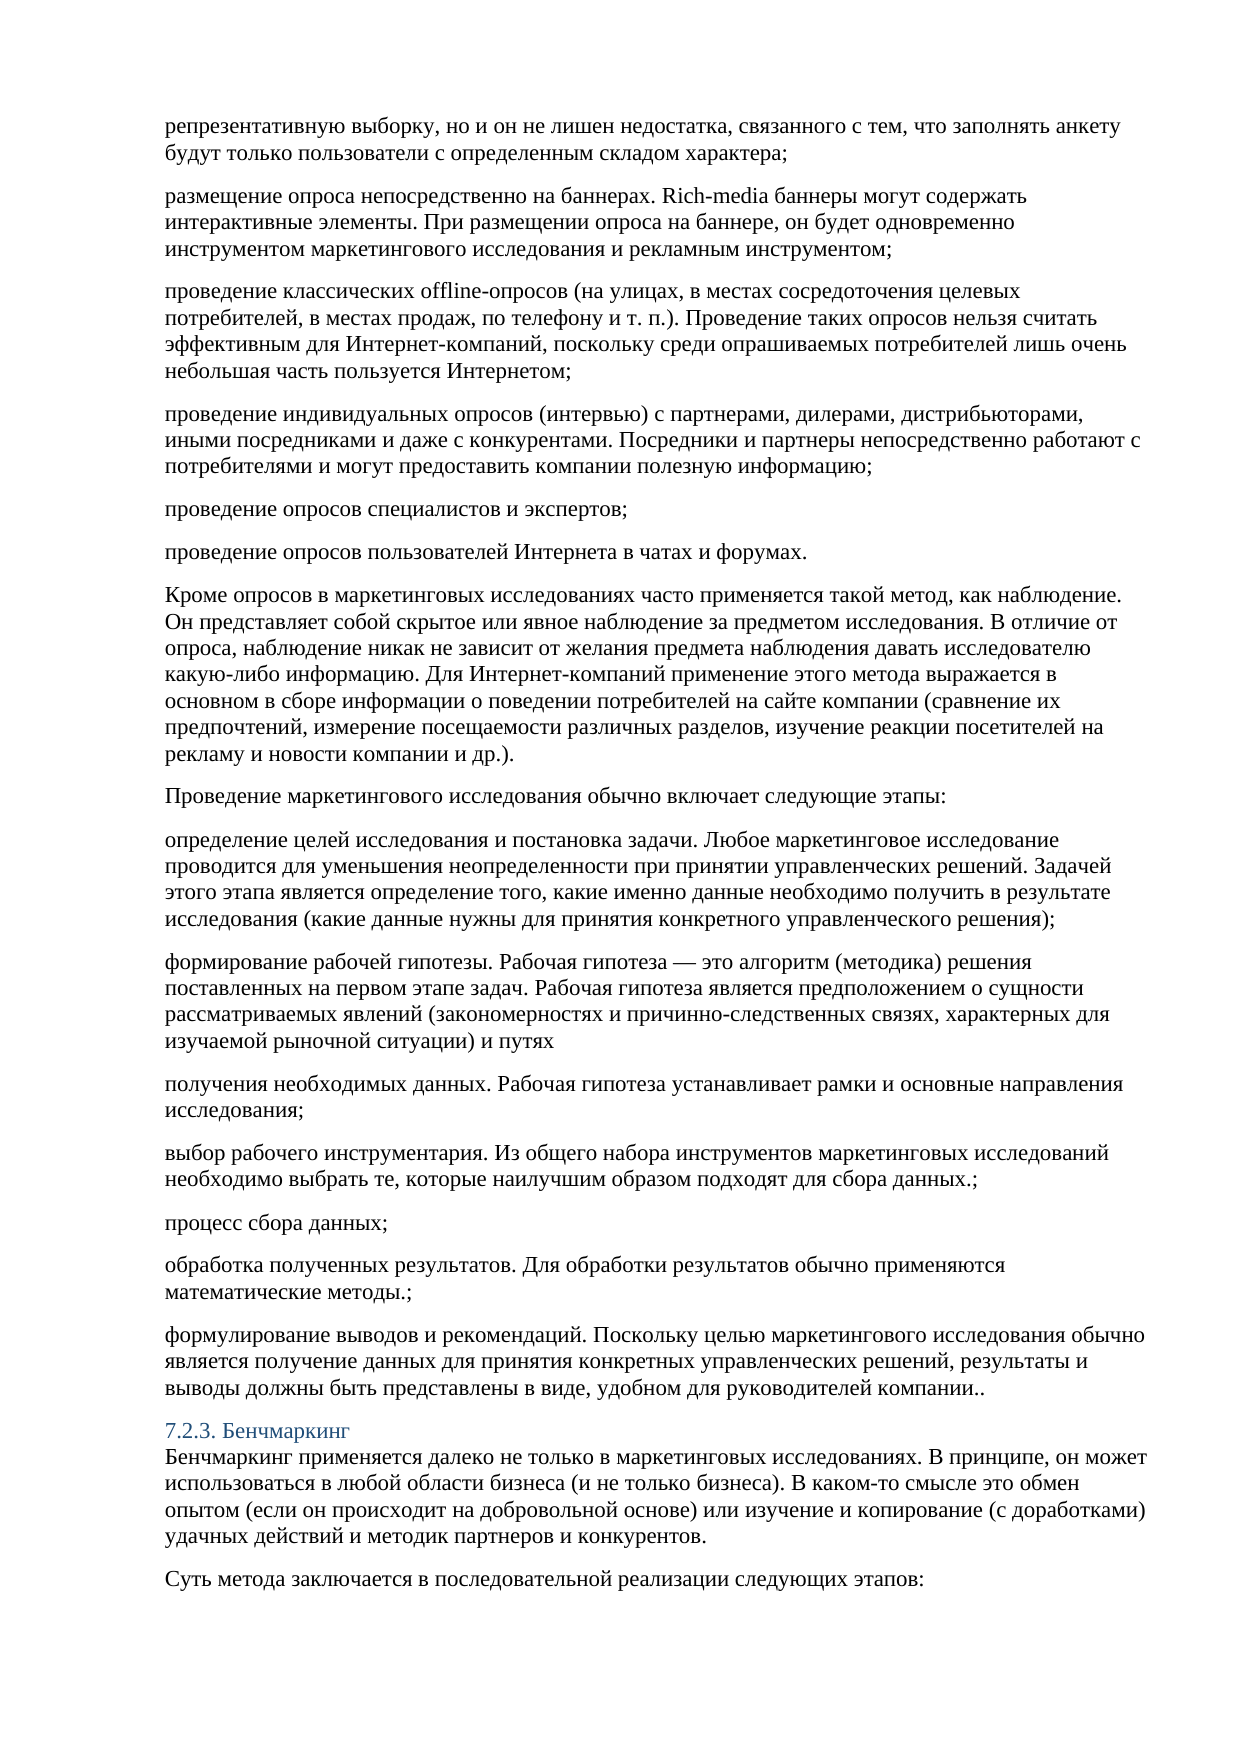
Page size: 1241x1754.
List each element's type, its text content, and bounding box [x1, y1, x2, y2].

text проведение опросов пользователей Интернета в чатах и форумах. [164, 538, 1157, 565]
text проведение опросов специалистов и экспертов; [164, 495, 1157, 522]
text обработка полученных результатов. Для обработки результатов обычно применяются математические методы.; [164, 1252, 1157, 1304]
text проведение индивидуальных опросов (интервью) с партнерами, дилерами, дистрибьюторами, иными посредниками и даже с конкурентами. Посредники и партнеры непосредственно работают с потребителями и могут предоставить компании полезную информацию; [164, 400, 1157, 479]
subtitle 7.2.3. Бенчмаркинг [164, 1417, 1157, 1443]
text Суть метода заключается в последовательной реализации следующих этапов: [164, 1565, 1157, 1591]
text Кроме опросов в маркетинговых исследованиях часто применяется такой метод, как наблюдение. Он представляет собой скрытое или явное наблюдение за предметом исследования. В отличие от опроса, наблюдение никак не зависит от желания предмета наблюдения давать исследователю какую-либо информацию. Для Интернет-компаний применение этого метода выражается в основном в сборе информации о поведении потребителей на сайте компании (сравнение их предпочтений, измерение посещаемости различных разделов, изучение реакции посетителей на рекламу и новости компании и др.). [164, 581, 1157, 766]
text формулирование выводов и рекомендаций. Поскольку целью маркетингового исследования обычно является получение данных для принятия конкретных управленческих решений, результаты и выводы должны быть представлены в виде, удобном для руководителей компании.. [164, 1321, 1157, 1400]
text Бенчмаркинг применяется далеко не только в маркетинговых исследованиях. В принципе, он может использоваться в любой области бизнеса (и не только бизнеса). В каком-то смысле это обмен опытом (если он происходит на добровольной основе) или изучение и копирование (с доработками) удачных действий и методик партнеров и конкурентов. [164, 1443, 1157, 1548]
text выбор рабочего инструментария. Из общего набора инструментов маркетинговых исследований необходимо выбрать те, которые наилучшим образом подходят для сбора данных.; [164, 1139, 1157, 1192]
text Проведение маркетингового исследования обычно включает следующие этапы: [164, 783, 1157, 809]
text определение целей исследования и постановка задачи. Любое маркетинговое исследование проводится для уменьшения неопределенности при принятии управленческих решений. Задачей этого этапа является определение того, какие именно данные необходимо получить в результате исследования (какие данные нужны для принятия конкретного управленческого решения); [164, 826, 1157, 931]
text процесс сбора данных; [164, 1208, 1157, 1235]
text размещение опроса непосредственно на баннерах. Rich-media баннеры могут содержать интерактивные элементы. При размещении опроса на баннере, он будет одновременно инструментом маркетингового исследования и рекламным инструментом; [164, 182, 1157, 261]
text формирование рабочей гипотезы. Рабочая гипотеза — это алгоритм (методика) решения поставленных на первом этапе задач. Рабочая гипотеза является предположением о сущности рассматриваемых явлений (закономерностях и причинно-следственных связях, характерных для изучаемой рыночной ситуации) и путях [164, 948, 1157, 1053]
text получения необходимых данных. Рабочая гипотеза устанавливает рамки и основные направления исследования; [164, 1070, 1157, 1122]
text проведение классических offline-опросов (на улицах, в местах сосредоточения целевых потребителей, в местах продаж, по телефону и т. п.). Проведение таких опросов нельзя считать эффективным для Интернет-компаний, поскольку среди опрашиваемых потребителей лишь очень небольшая часть пользуется Интернетом; [164, 278, 1157, 383]
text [164, 112, 1157, 165]
